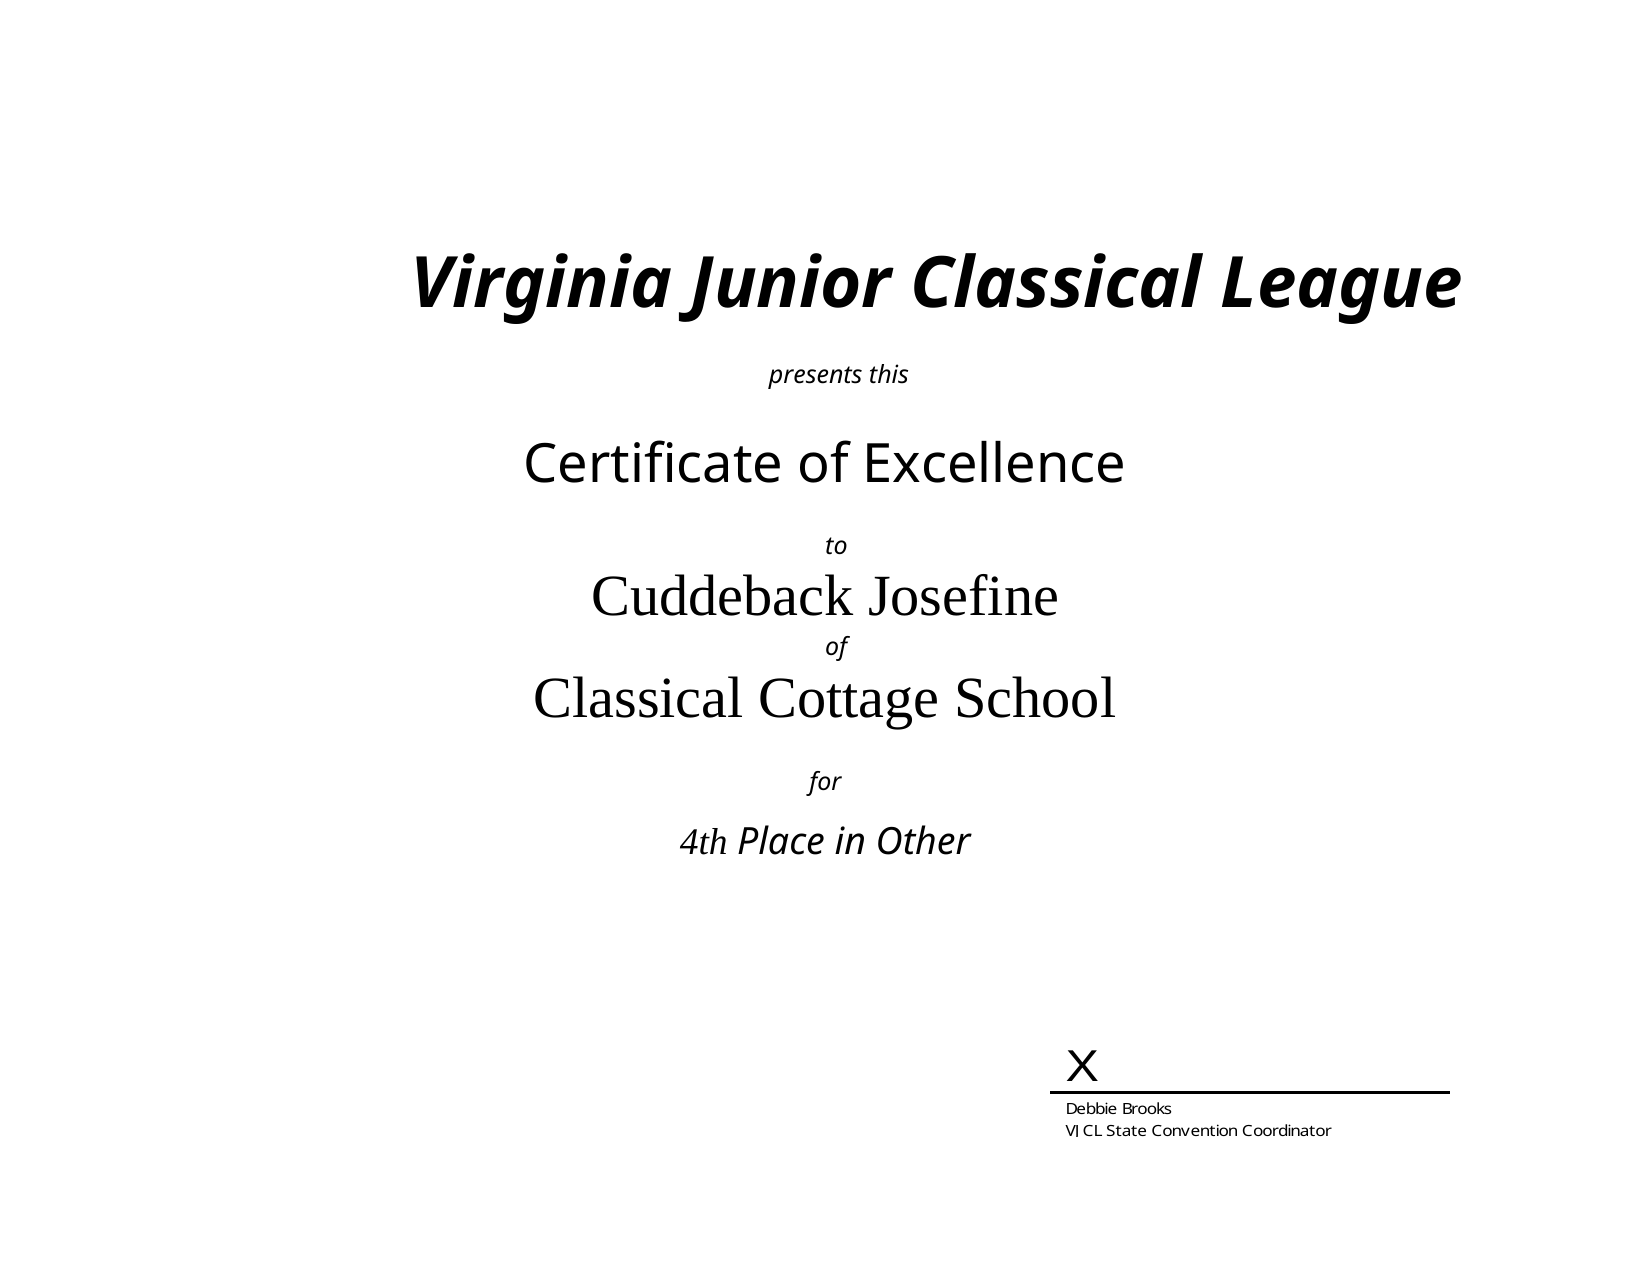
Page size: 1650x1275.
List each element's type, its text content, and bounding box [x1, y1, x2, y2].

text for [150, 763, 1500, 797]
text presents this [150, 357, 1500, 391]
text Classical Cottage School [150, 662, 1500, 729]
text to [600, 527, 1500, 561]
text 4th Place in Other [150, 814, 1500, 865]
text Virginia Junior Classical League [375, 231, 1500, 328]
text Certificate of Excellence [150, 425, 1500, 498]
text of [150, 628, 1500, 662]
text Cuddeback Josefine [150, 561, 1500, 628]
